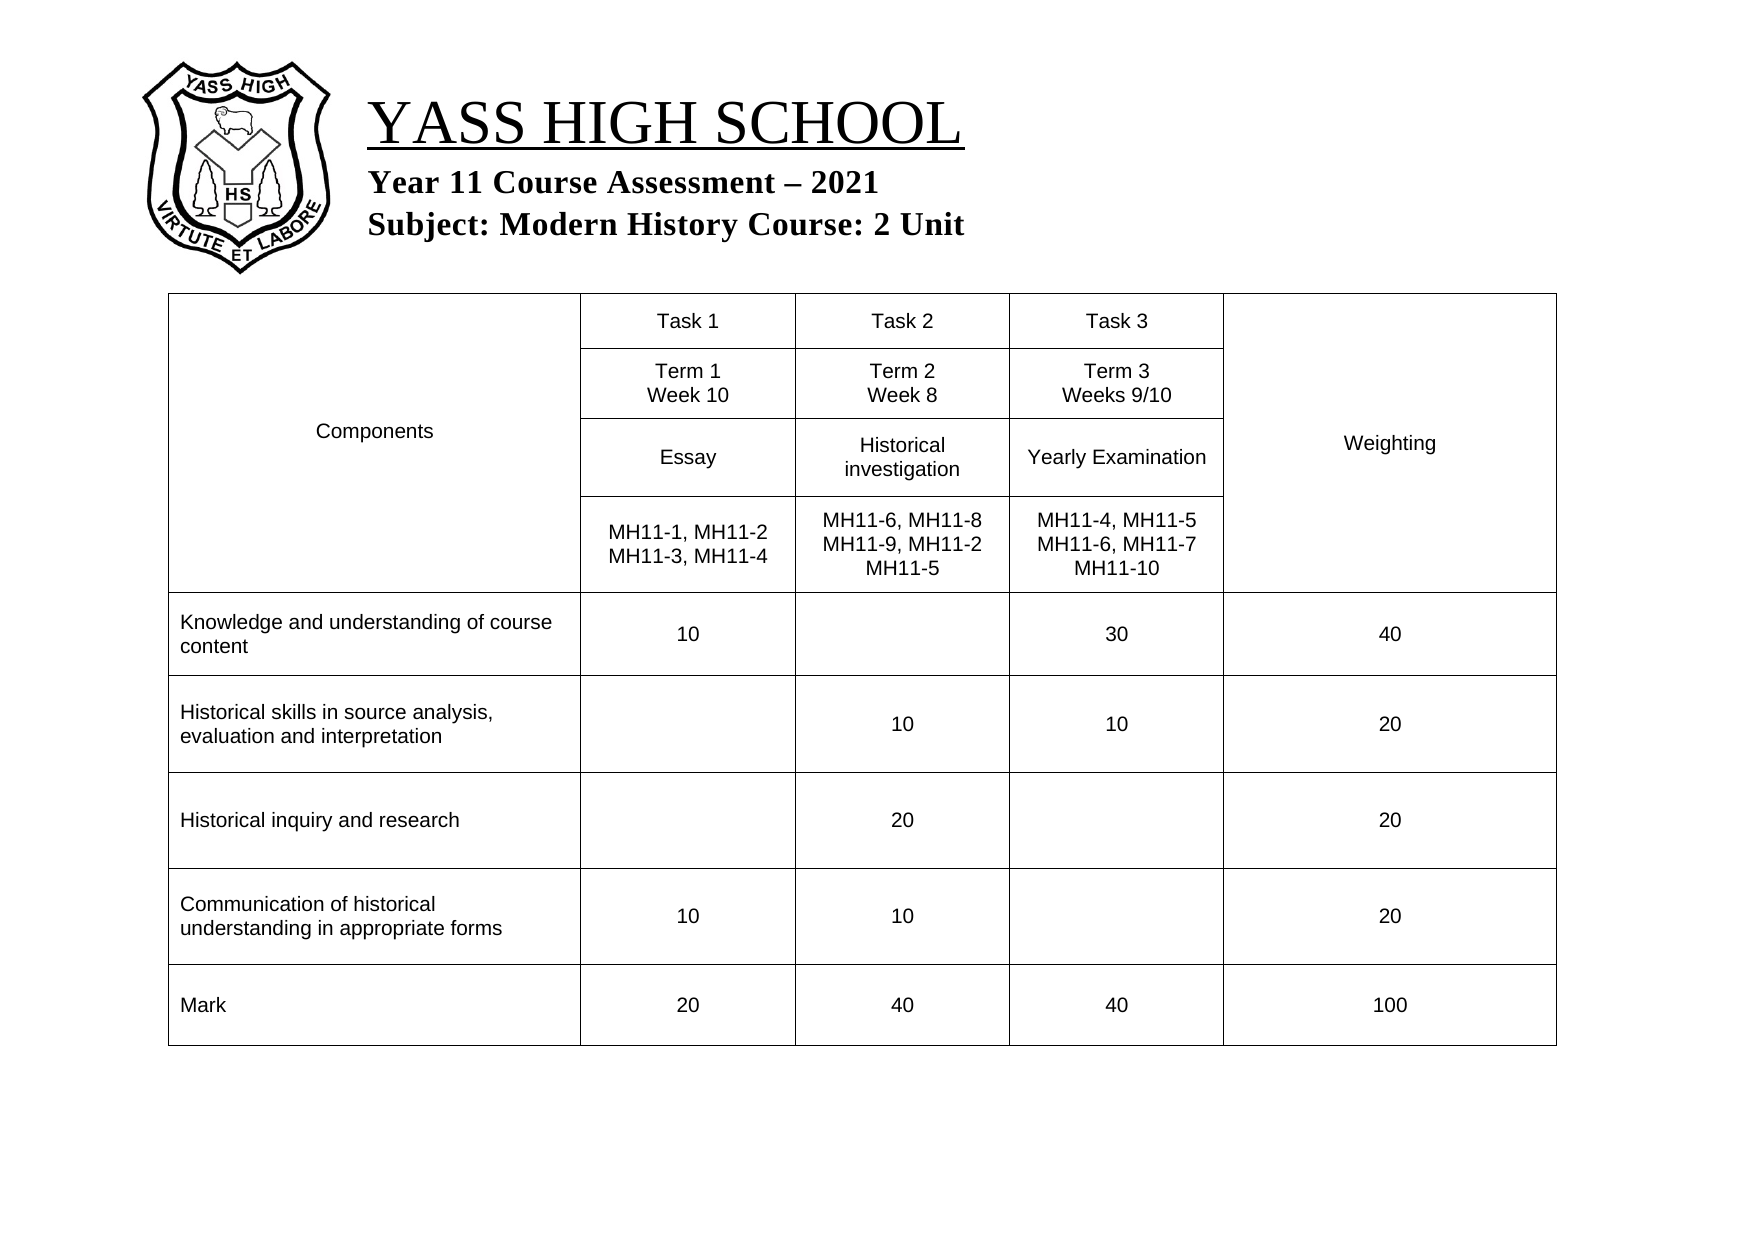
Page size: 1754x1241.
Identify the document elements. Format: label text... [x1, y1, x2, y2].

table_header Task 2 [796, 294, 1009, 347]
table_header Components [169, 294, 580, 592]
table_cell 40 [1224, 593, 1556, 675]
table_cell 20 [1224, 773, 1556, 868]
table_cell 20 [1224, 869, 1556, 963]
table_cell [581, 773, 795, 868]
table_cell Term 1 Week 10 [581, 349, 795, 417]
table_cell Communication of historical understanding in appropriate forms [169, 869, 580, 963]
table_cell Term 2 Week 8 [796, 349, 1009, 417]
table_cell 20 [1224, 676, 1556, 772]
table_cell Historical inquiry and research [169, 773, 580, 868]
table_cell Historical skills in source analysis, evaluation and interpretation [169, 676, 580, 772]
table_cell [796, 593, 1009, 675]
table_cell Mark [169, 965, 580, 1045]
table_cell 20 [796, 773, 1009, 868]
table_cell [581, 676, 795, 772]
table_cell Yearly Examination [1010, 419, 1223, 496]
table_header Weighting [1224, 294, 1556, 592]
table_cell 10 [1010, 676, 1223, 772]
table_cell 40 [796, 965, 1009, 1045]
table_cell 30 [1010, 593, 1223, 675]
table_cell Term 3 Weeks 9/10 [1010, 349, 1223, 417]
table_cell MH11-6, MH11-8 MH11-9, MH11-2 MH11-5 [796, 497, 1009, 592]
table_cell [1010, 773, 1223, 868]
table_cell MH11-1, MH11-2 MH11-3, MH11-4 [581, 497, 795, 592]
table_header Task 1 [581, 294, 795, 347]
table_cell Historical investigation [796, 419, 1009, 496]
picture [137, 57, 336, 279]
table_header Task 3 [1010, 294, 1223, 347]
table_cell Knowledge and understanding of course content [169, 593, 580, 675]
table_cell 100 [1224, 965, 1556, 1045]
table_cell 10 [581, 869, 795, 963]
table_cell Essay [581, 419, 795, 496]
table_cell 10 [796, 676, 1009, 772]
table_cell 40 [1010, 965, 1223, 1045]
table_cell 20 [581, 965, 795, 1045]
table_cell 10 [796, 869, 1009, 963]
table_cell [1010, 869, 1223, 963]
table_cell 10 [581, 593, 795, 675]
table_cell MH11-4, MH11-5 MH11-6, MH11-7 MH11-10 [1010, 497, 1223, 592]
